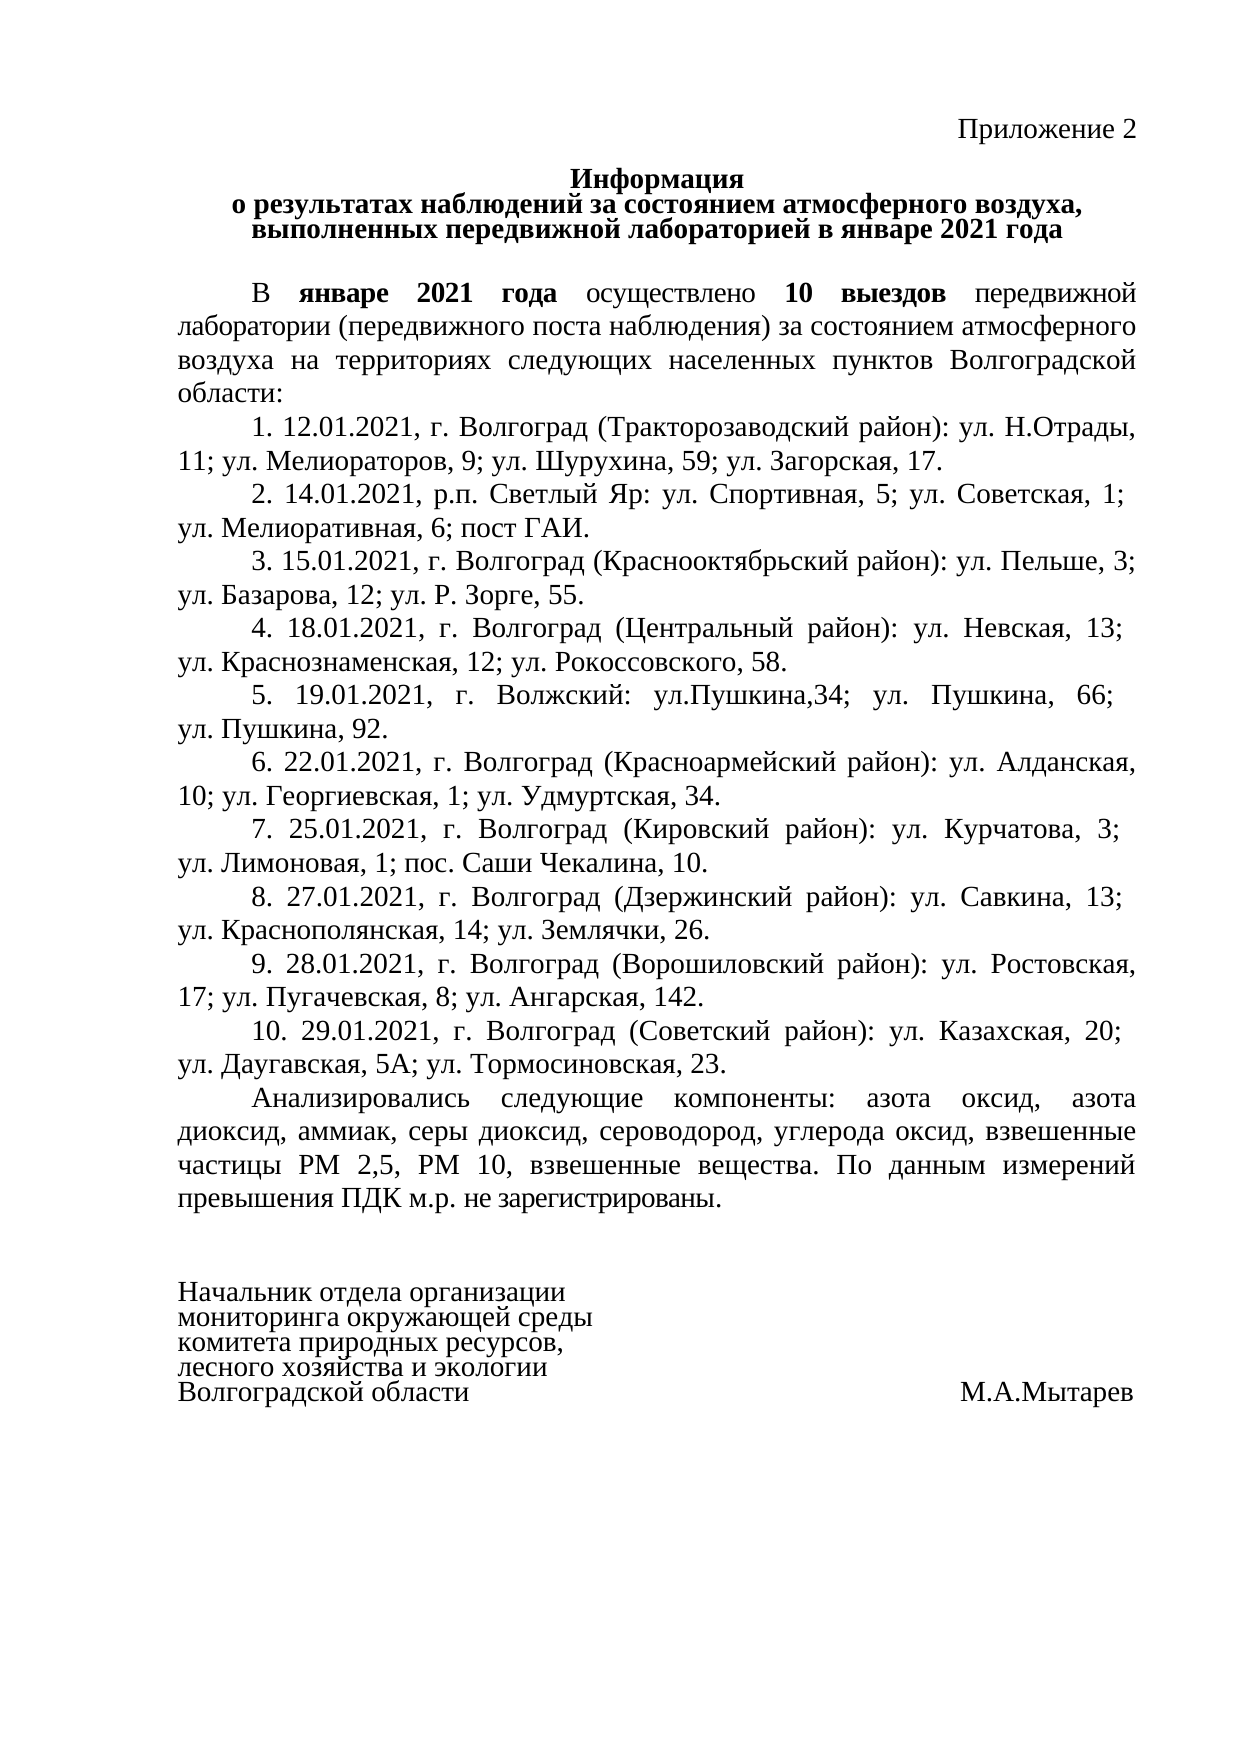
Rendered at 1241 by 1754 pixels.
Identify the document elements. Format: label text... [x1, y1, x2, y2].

text о результатах наблюдений за состоянием атмосферного воздуха, выполненных передвижной лабораторией в январе 2021 года [177, 193, 1137, 243]
text Анализировались следующие компоненты: азота оксид, азота диоксид, аммиак, серы диоксид, сероводород, углерода оксид, взвешенные частицы РМ 2,5, РМ 10, взвешенные вещества. По данным измерений превышения ПДК м.р. не зарегистрированы. [177, 1080, 1137, 1214]
text 4. 18.01.2021, г. Волгоград (Центральный район): ул. Невская, 13; ул. Краснознаменская, 12; ул. Рокоссовского, 58. [177, 610, 1137, 677]
text 10. 29.01.2021, г. Волгоград (Советский район): ул. Казахская, 20; ул. Даугавская, 5А; ул. Тормосиновская, 23. [177, 1013, 1137, 1080]
text 9. 28.01.2021, г. Волгоград (Ворошиловский район): ул. Ростовская, 17; ул. Пугачевская, 8; ул. Ангарская, 142. [177, 946, 1137, 1013]
text В январе 2021 года осуществлено 10 выездов передвижной лаборатории (передвижного поста наблюдения) за состоянием атмосферного воздуха на территориях следующих населенных пунктов Волгоградской области: [177, 275, 1137, 409]
text 3. 15.01.2021, г. Волгоград (Краснооктябрьский район): ул. Пельше, 3; ул. Базарова, 12; ул. Р. Зорге, 55. [177, 543, 1137, 610]
text 5. 19.01.2021, г. Волжский: ул.Пушкина,34; ул. Пушкина, 66; ул. Пушкина, 92. [177, 677, 1137, 744]
text Начальник отдела организации [177, 1281, 1137, 1306]
text Информация [621, 168, 1137, 193]
text 6. 22.01.2021, г. Волгоград (Красноармейский район): ул. Алданская, 10; ул. Георгиевская, 1; ул. Удмуртская, 34. [177, 744, 1137, 812]
text Приложение 2 [177, 118, 1137, 143]
text 2. 14.01.2021, р.п. Светлый Яр: ул. Спортивная, 5; ул. Советская, 1; ул. Мелиоративная, 6; пост ГАИ. [177, 476, 1137, 543]
text лесного хозяйства и экологии [177, 1356, 1137, 1381]
text 8. 27.01.2021, г. Волгоград (Дзержинский район): ул. Савкина, 13; ул. Краснополянская, 14; ул. Землячки, 26. [177, 879, 1137, 946]
text Волгоградской области М.А.Мытарев [177, 1381, 1137, 1406]
text комитета природных ресурсов, [177, 1331, 1137, 1356]
text 1. 12.01.2021, г. Волгоград (Тракторозаводский район): ул. Н.Отрады, 11; ул. Мелиораторов, 9; ул. Шурухина, 59; ул. Загорская, 17. [177, 409, 1137, 476]
text 7. 25.01.2021, г. Волгоград (Кировский район): ул. Курчатова, 3; ул. Лимоновая, 1; пос. Саши Чекалина, 10. [177, 812, 1137, 879]
text мониторинга окружающей среды [177, 1306, 1137, 1331]
text Информация [177, 168, 617, 193]
